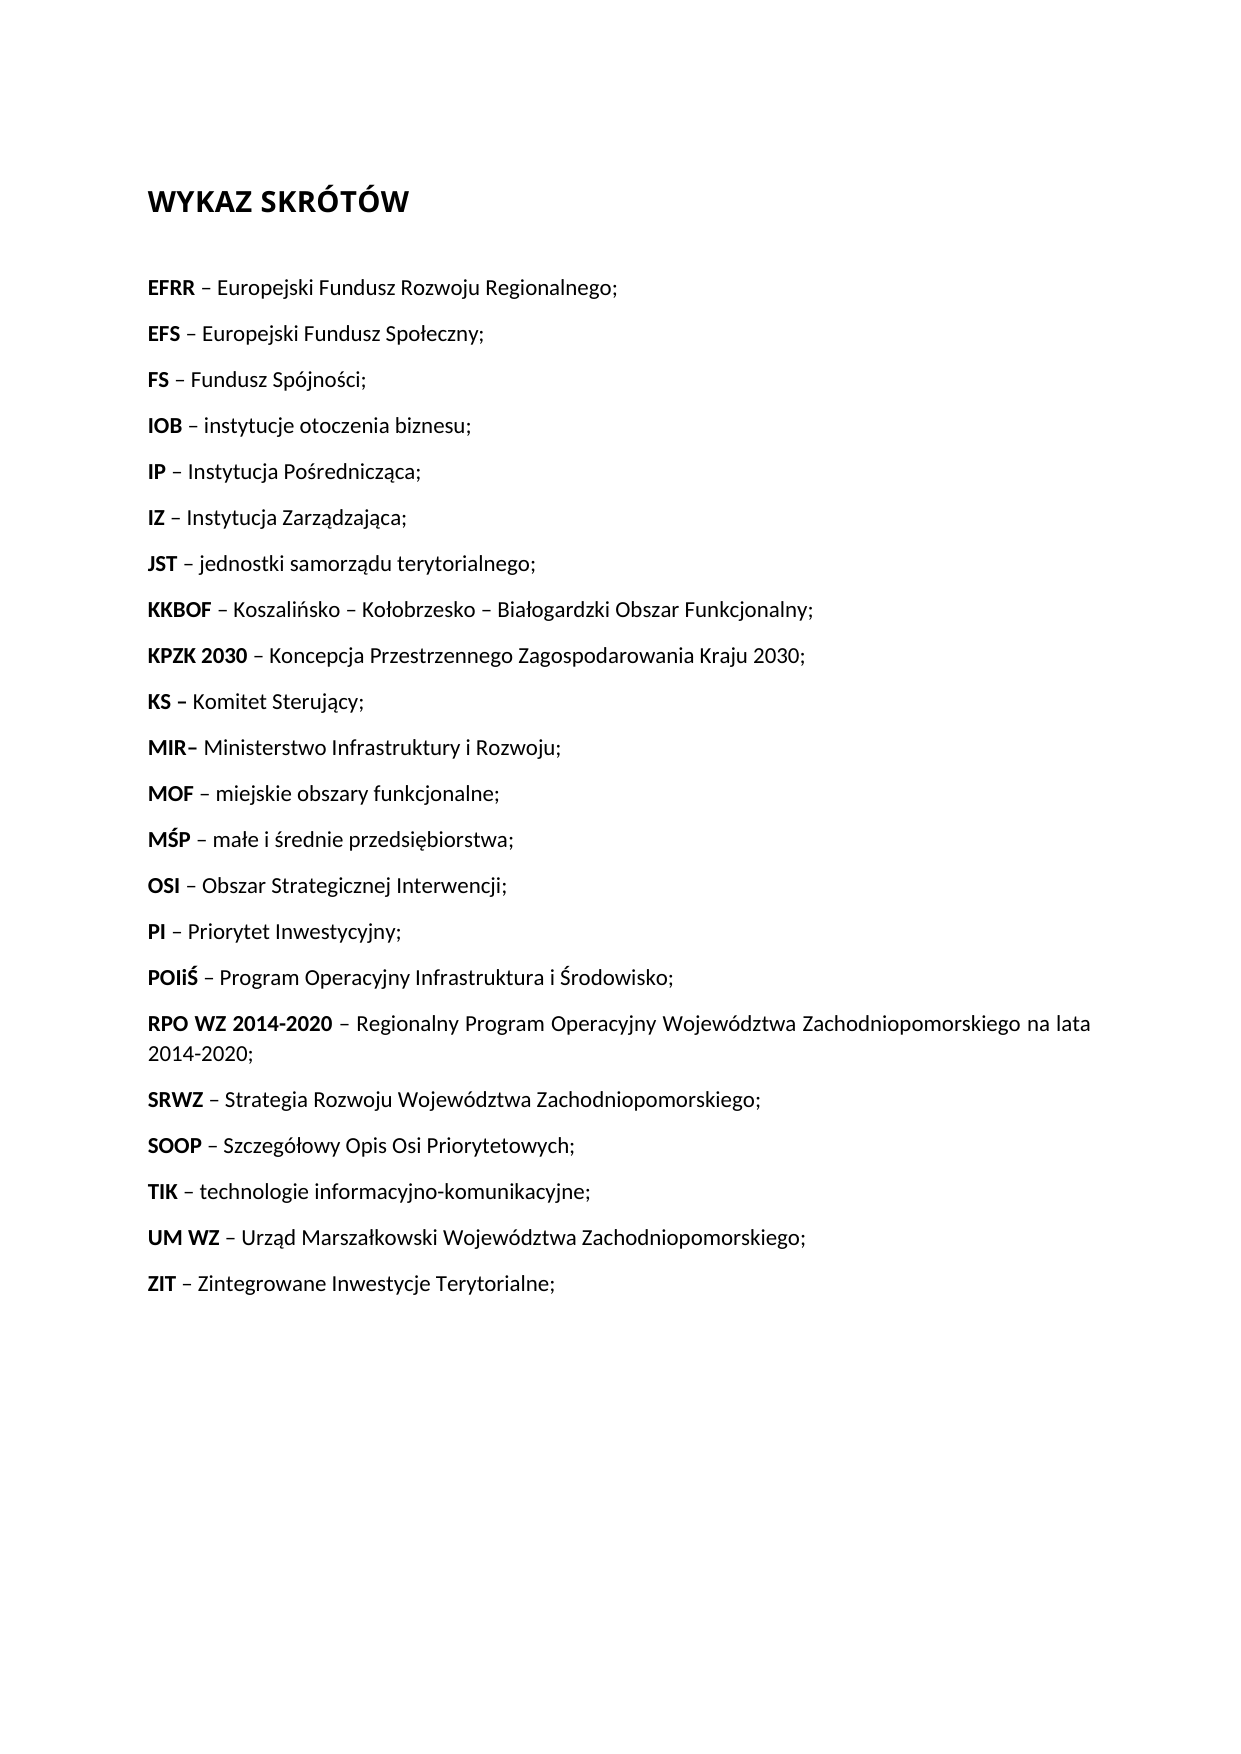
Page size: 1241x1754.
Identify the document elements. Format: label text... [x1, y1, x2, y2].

text IP – Instytucja Pośrednicząca; [148, 457, 1093, 485]
text FS – Fundusz Spójności; [148, 365, 1093, 393]
text MŚP – małe i średnie przedsiębiorstwa; [148, 825, 1093, 853]
text UM WZ – Urząd Marszałkowski Województwa Zachodniopomorskiego; [148, 1223, 1093, 1251]
text POIiŚ – Program Operacyjny Infrastruktura i Środowisko; [148, 963, 1093, 991]
text OSI – Obszar Strategicznej Interwencji; [148, 871, 1093, 899]
text EFRR – Europejski Fundusz Rozwoju Regionalnego; [148, 273, 1093, 301]
text EFS – Europejski Fundusz Społeczny; [148, 319, 1093, 347]
text MOF – miejskie obszary funkcjonalne; [148, 779, 1093, 807]
text KPZK 2030 – Koncepcja Przestrzennego Zagospodarowania Kraju 2030; [148, 641, 1093, 669]
subtitle Wykaz skrótów [148, 181, 1093, 221]
text TIK – technologie informacyjno-komunikacyjne; [148, 1177, 1093, 1205]
text KS – Komitet Sterujący; [148, 687, 1093, 715]
text IZ – Instytucja Zarządzająca; [148, 503, 1093, 531]
text MIR– Ministerstwo Infrastruktury i Rozwoju; [148, 733, 1093, 761]
text KKBOF – Koszalińsko – Kołobrzesko – Białogardzki Obszar Funkcjonalny; [148, 595, 1093, 623]
text IOB – instytucje otoczenia biznesu; [148, 411, 1093, 439]
text SRWZ – Strategia Rozwoju Województwa Zachodniopomorskiego; [148, 1085, 1093, 1113]
text PI – Priorytet Inwestycyjny; [148, 917, 1093, 945]
text RPO WZ 2014-2020 – Regionalny Program Operacyjny Województwa Zachodniopomorskiego na lata 2014-2020; [148, 1009, 1093, 1067]
text SOOP – Szczegółowy Opis Osi Priorytetowych; [148, 1131, 1093, 1159]
text ZIT – Zintegrowane Inwestycje Terytorialne; [148, 1269, 1093, 1297]
text JST – jednostki samorządu terytorialnego; [148, 549, 1093, 577]
